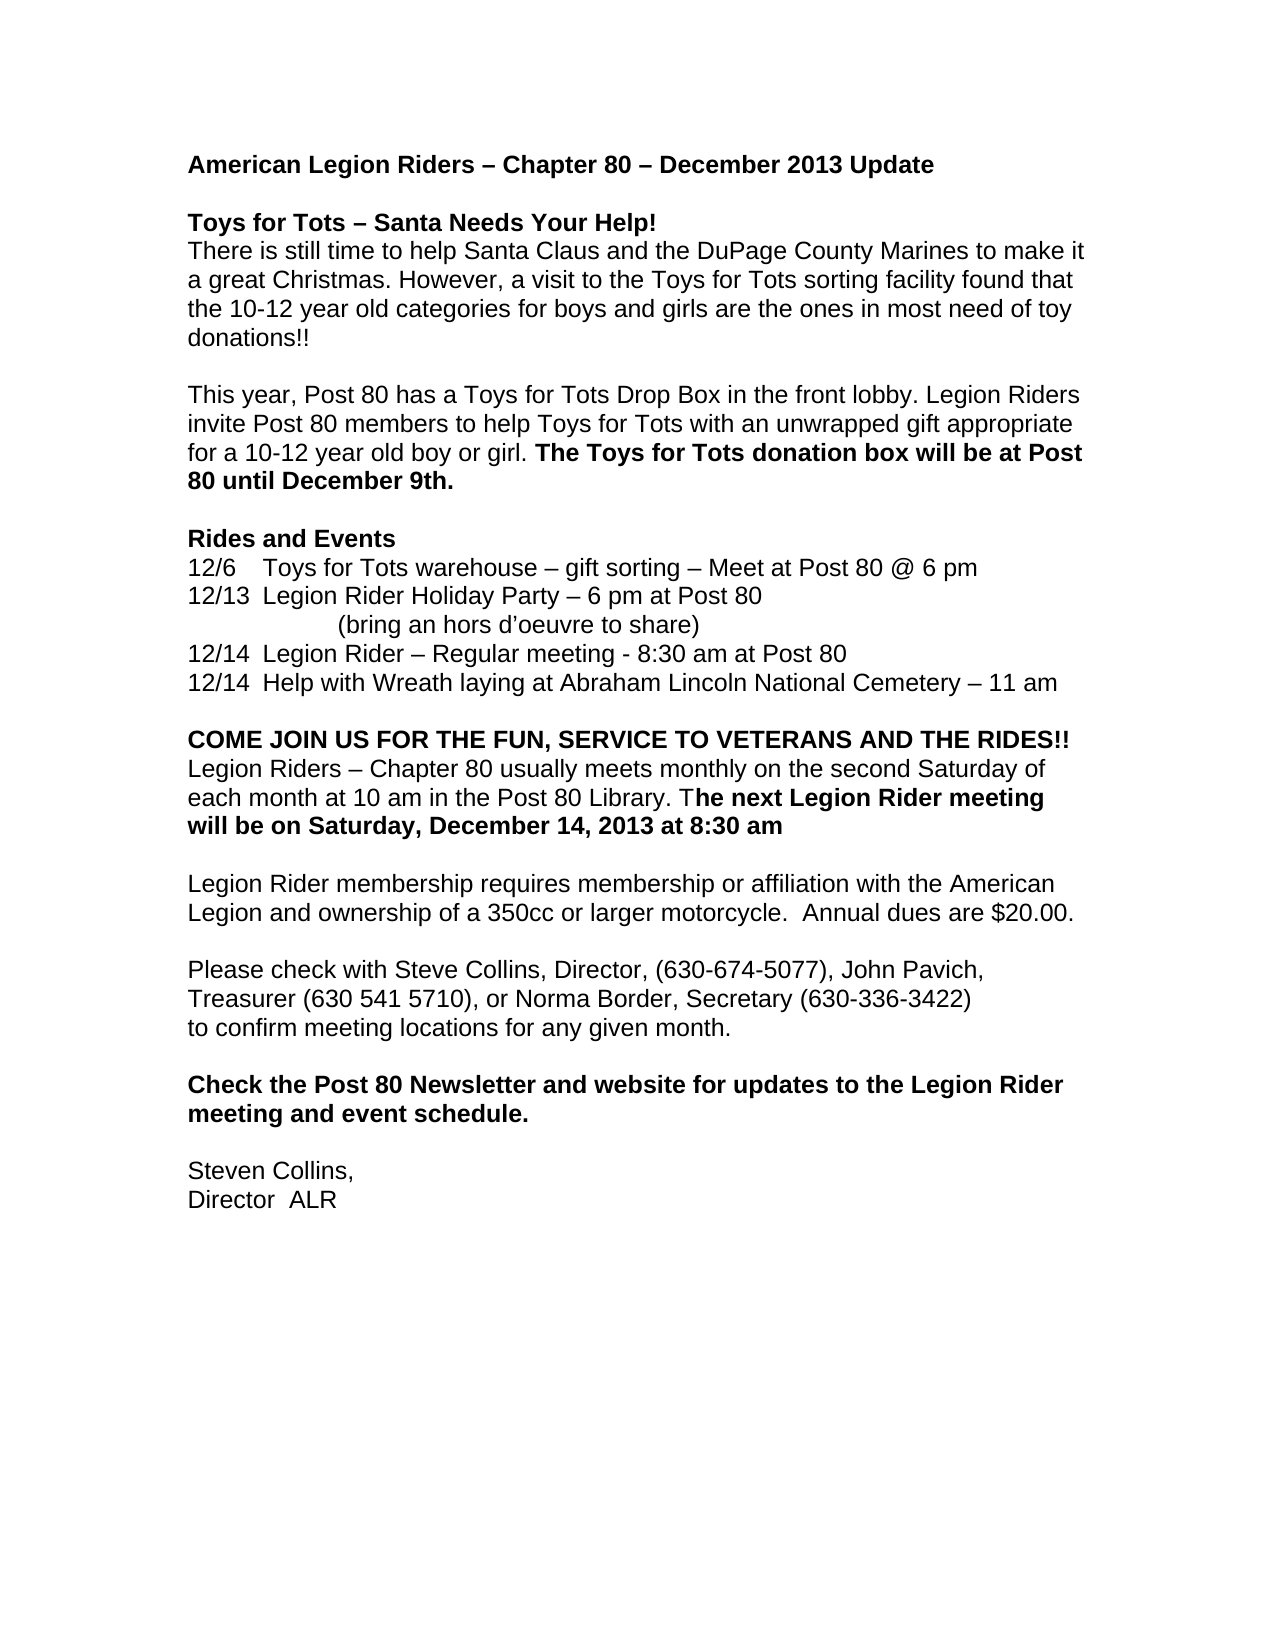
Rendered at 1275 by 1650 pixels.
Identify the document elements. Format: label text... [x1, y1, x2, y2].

text 12/13 Legion Rider Holiday Party – 6 pm at Post 80 [187, 581, 1087, 610]
text 12/6 Toys for Tots warehouse – gift sorting – Meet at Post 80 @ 6 pm [187, 552, 1087, 581]
text Treasurer (630 541 5710), or Norma Border, Secretary (630-336-3422) [187, 984, 1087, 1012]
text COME JOIN US FOR THE FUN, SERVICE TO VETERANS AND THE RIDES!! [187, 725, 1087, 754]
text American Legion Riders – Chapter 80 – December 2013 Update [187, 150, 1087, 179]
text (bring an hors d’oeuvre to share) [262, 610, 1087, 639]
text Toys for Tots – Santa Needs Your Help! [187, 207, 1087, 236]
text 12/14 Help with Wreath laying at Abraham Lincoln National Cemetery – 11 am [187, 667, 1087, 696]
text Steven Collins, [187, 1156, 1087, 1185]
text Rides and Events [187, 524, 1087, 552]
text 12/14 Legion Rider – Regular meeting - 8:30 am at Post 80 [187, 639, 1087, 667]
text Director ALR [187, 1185, 1087, 1214]
text This year, Post 80 has a Toys for Tots Drop Box in the front lobby. Legion Riders invite Post 80 members to help Toys for Tots with an unwrapped gift appropriate for a 10-12 year old boy or girl. The Toys for Tots donation box will be at Post 80 until December 9th. [187, 380, 1087, 495]
text There is still time to help Santa Claus and the DuPage County Marines to make it a great Christmas. However, a visit to the Toys for Tots sorting facility found that the 10-12 year old categories for boys and girls are the ones in most need of toy donations!! [187, 236, 1087, 351]
text meeting and event schedule. [187, 1099, 1087, 1127]
text to confirm meeting locations for any given month. [187, 1012, 1087, 1041]
text Check the Post 80 Newsletter and website for updates to the Legion Rider [187, 1070, 1087, 1099]
text Please check with Steve Collins, Director, (630-674-5077), John Pavich, [187, 955, 1087, 984]
text Legion Riders – Chapter 80 usually meets monthly on the second Saturday of each month at 10 am in the Post 80 Library. The next Legion Rider meeting will be on Saturday, December 14, 2013 at 8:30 am [187, 754, 1087, 840]
text Legion Rider membership requires membership or affiliation with the American Legion and ownership of a 350cc or larger motorcycle. Annual dues are $20.00. [187, 869, 1087, 926]
